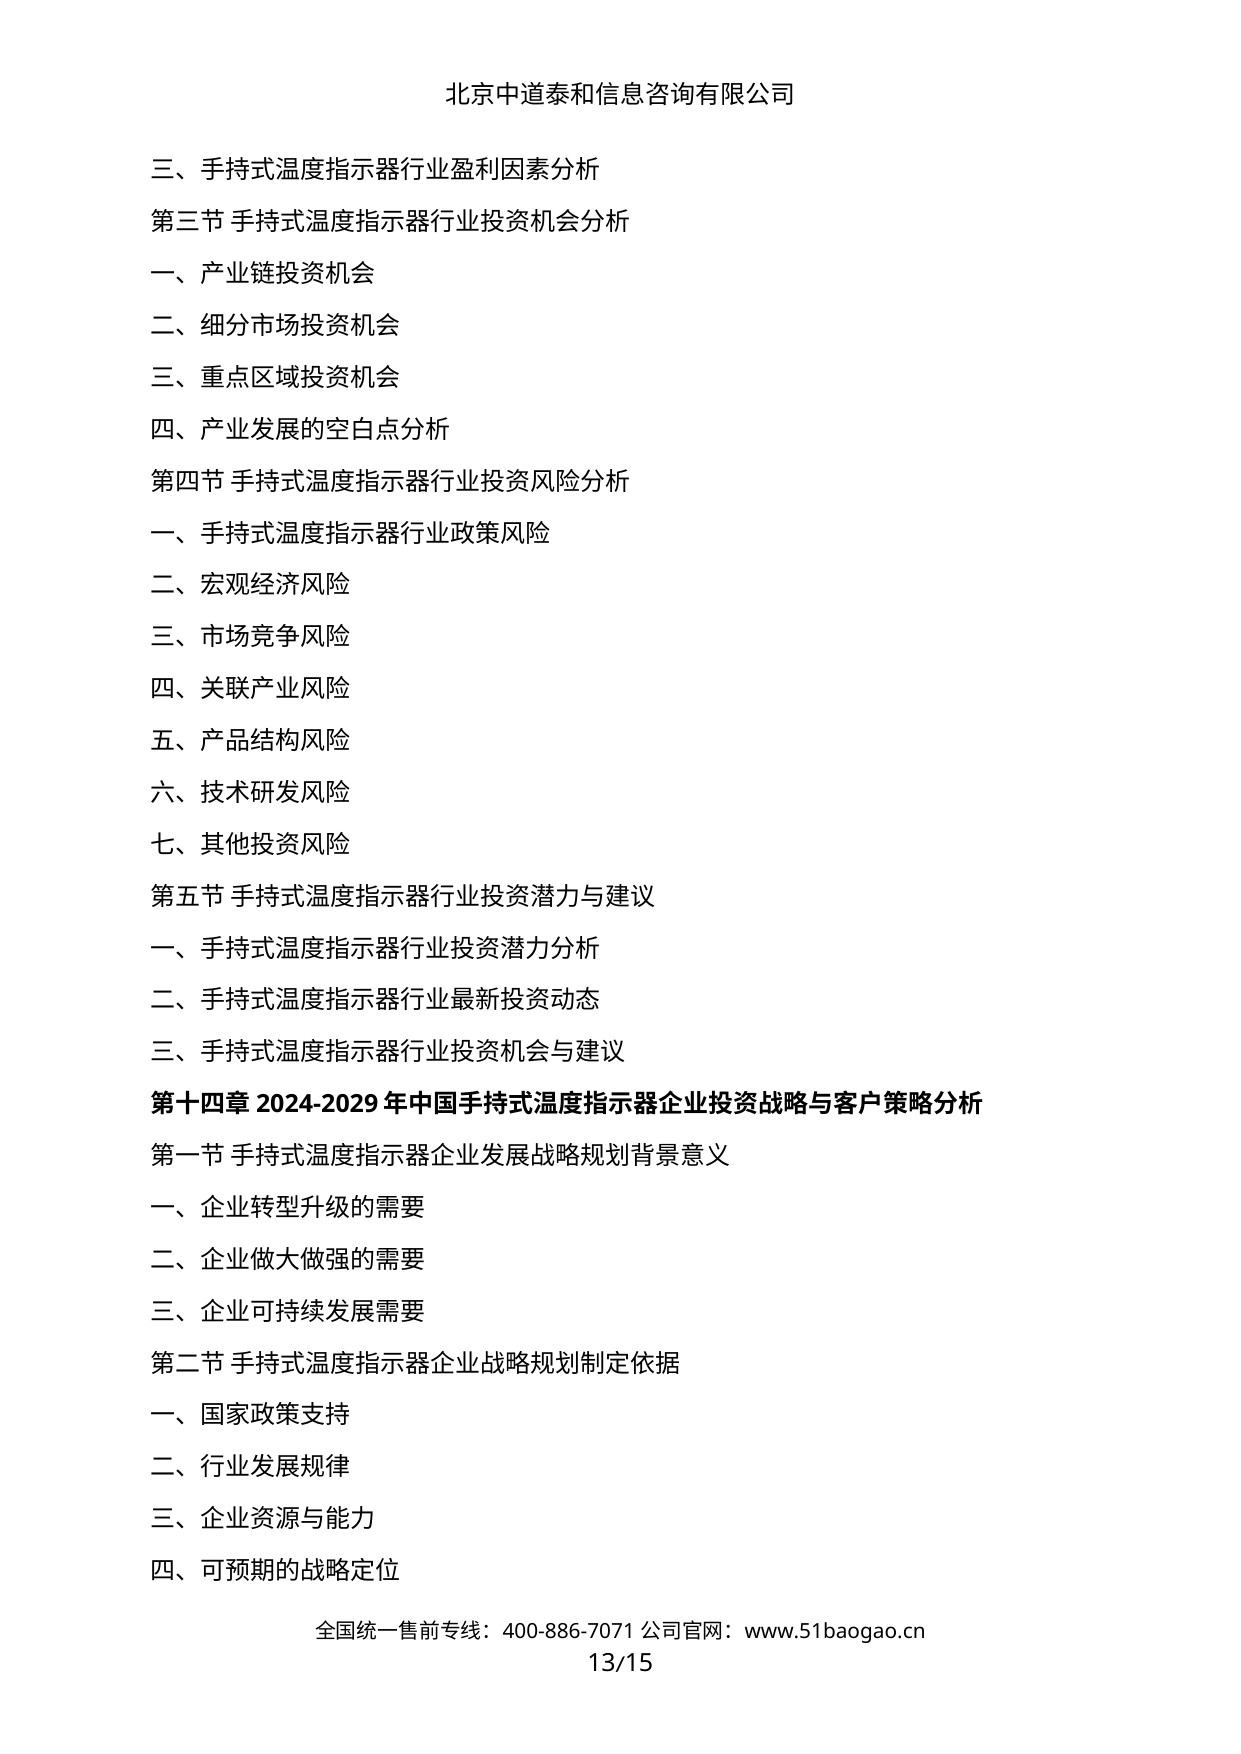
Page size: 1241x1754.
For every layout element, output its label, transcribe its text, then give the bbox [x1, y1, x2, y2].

text 第三节 手持式温度指示器行业投资机会分析 [150, 202, 1090, 238]
text 第二节 手持式温度指示器企业战略规划制定依据 [150, 1343, 1090, 1379]
text 三、重点区域投资机会 [150, 357, 1090, 394]
text 四、关联产业风险 [150, 669, 1090, 705]
text 二、宏观经济风险 [150, 565, 1090, 601]
text 四、可预期的战略定位 [150, 1551, 1090, 1587]
text 一、手持式温度指示器行业政策风险 [150, 513, 1090, 549]
text 五、产品结构风险 [150, 721, 1090, 757]
text 六、技术研发风险 [150, 772, 1090, 809]
text 第五节 手持式温度指示器行业投资潜力与建议 [150, 876, 1090, 912]
text 三、企业资源与能力 [150, 1499, 1090, 1535]
text 第十四章 2024-2029年中国手持式温度指示器企业投资战略与客户策略分析 [150, 1084, 1090, 1120]
text 二、手持式温度指示器行业最新投资动态 [150, 980, 1090, 1016]
text 四、产业发展的空白点分析 [150, 409, 1090, 446]
text 七、其他投资风险 [150, 824, 1090, 861]
text 一、手持式温度指示器行业投资潜力分析 [150, 928, 1090, 964]
text 一、企业转型升级的需要 [150, 1187, 1090, 1224]
text 二、细分市场投资机会 [150, 306, 1090, 342]
text 一、产业链投资机会 [150, 254, 1090, 290]
text 三、手持式温度指示器行业投资机会与建议 [150, 1032, 1090, 1068]
text 三、市场竞争风险 [150, 617, 1090, 653]
text 第四节 手持式温度指示器行业投资风险分析 [150, 461, 1090, 497]
text 二、企业做大做强的需要 [150, 1239, 1090, 1276]
text 一、国家政策支持 [150, 1395, 1090, 1431]
text 三、手持式温度指示器行业盈利因素分析 [150, 150, 1090, 186]
text 第一节 手持式温度指示器企业发展战略规划背景意义 [150, 1136, 1090, 1172]
text 三、企业可持续发展需要 [150, 1291, 1090, 1327]
text 二、行业发展规律 [150, 1447, 1090, 1483]
